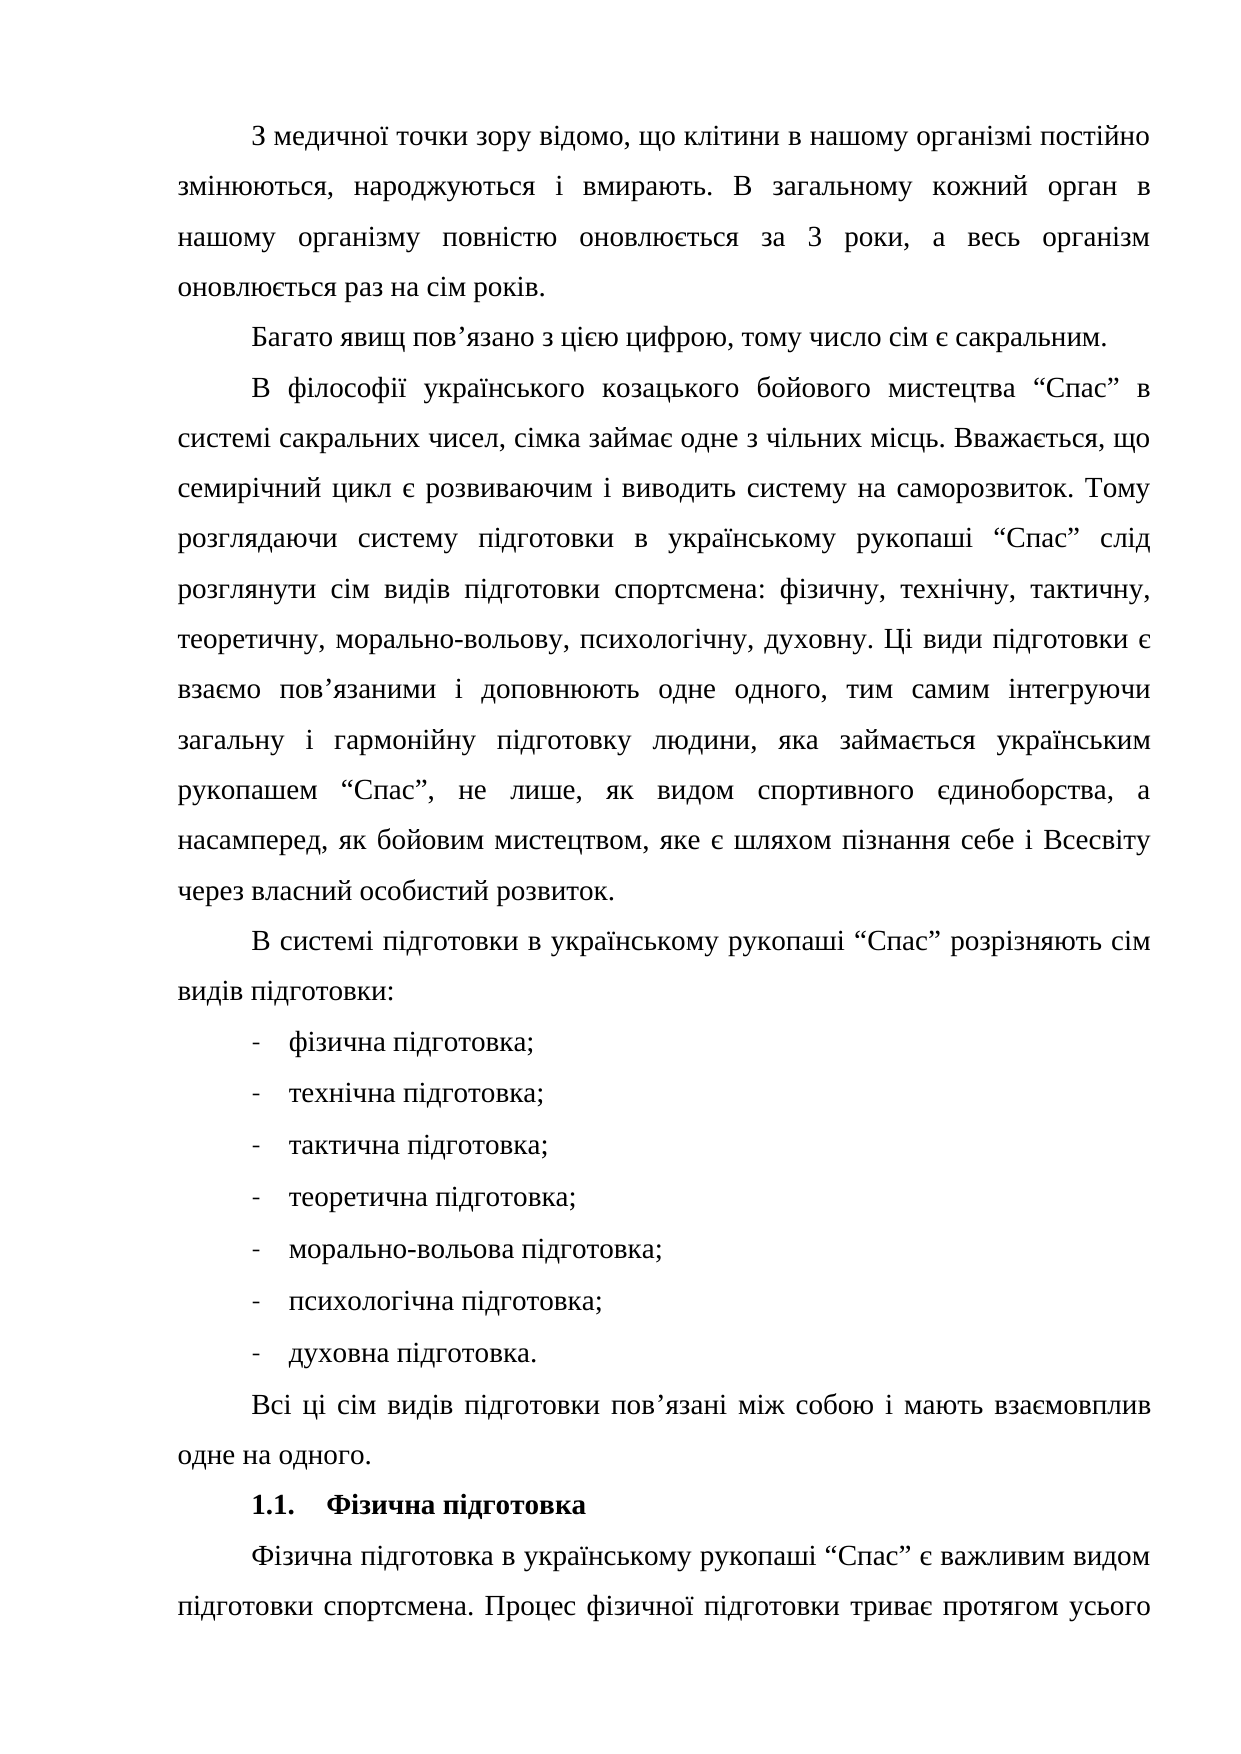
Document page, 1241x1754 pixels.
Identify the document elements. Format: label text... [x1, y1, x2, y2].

list Фізична підготовка [251, 1487, 1152, 1521]
list психологічна підготовка; [251, 1283, 1152, 1318]
list духовна підготовка. [251, 1335, 1152, 1369]
text В системі підготовки в українському рукопаші “Спас” розрізняють сім видів підготовки: [177, 923, 1152, 1007]
text З медичної точки зору відомо, що клітини в нашому організмі постійно змінюються, народжуються і вмирають. В загальному кожний орган в нашому організму повністю оновлюється за 3 роки, а весь організм оновлюється раз на сім років. [177, 118, 1152, 303]
list фізична підготовка; [251, 1024, 1152, 1058]
text Всі ці сім видів підготовки пов’язані між собою і мають взаємовплив одне на одного. [177, 1387, 1152, 1471]
list технічна підготовка; [251, 1076, 1152, 1110]
list морально-вольова підготовка; [251, 1231, 1152, 1266]
text Багато явищ пов’язано з цією цифрою, тому число сім є сакральним. [177, 319, 1152, 353]
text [177, 1538, 1152, 1622]
list теоретична підготовка; [251, 1179, 1152, 1214]
list тактична підготовка; [251, 1127, 1152, 1162]
text В філософії українського козацького бойового мистецтва “Спас” в системі сакральних чисел, сімка займає одне з чільних місць. Вважається, що семирічний цикл є розвиваючим і виводить систему на саморозвиток. Тому розглядаючи систему підготовки в українському рукопаші “Спас” слід розглянути сім видів підготовки спортсмена: фізичну, технічну, тактичну, теоретичну, морально-вольову, психологічну, духовну. Ці види підготовки є взаємо пов’язаними і доповнюють одне одного, тим самим інтегруючи загальну і гармонійну підготовку людини, яка займається українським рукопашем “Спас”, не лише, як видом спортивного єдиноборства, а насамперед, як бойовим мистецтвом, яке є шляхом пізнання себе і Всесвіту через власний особистий розвиток. [177, 370, 1152, 906]
